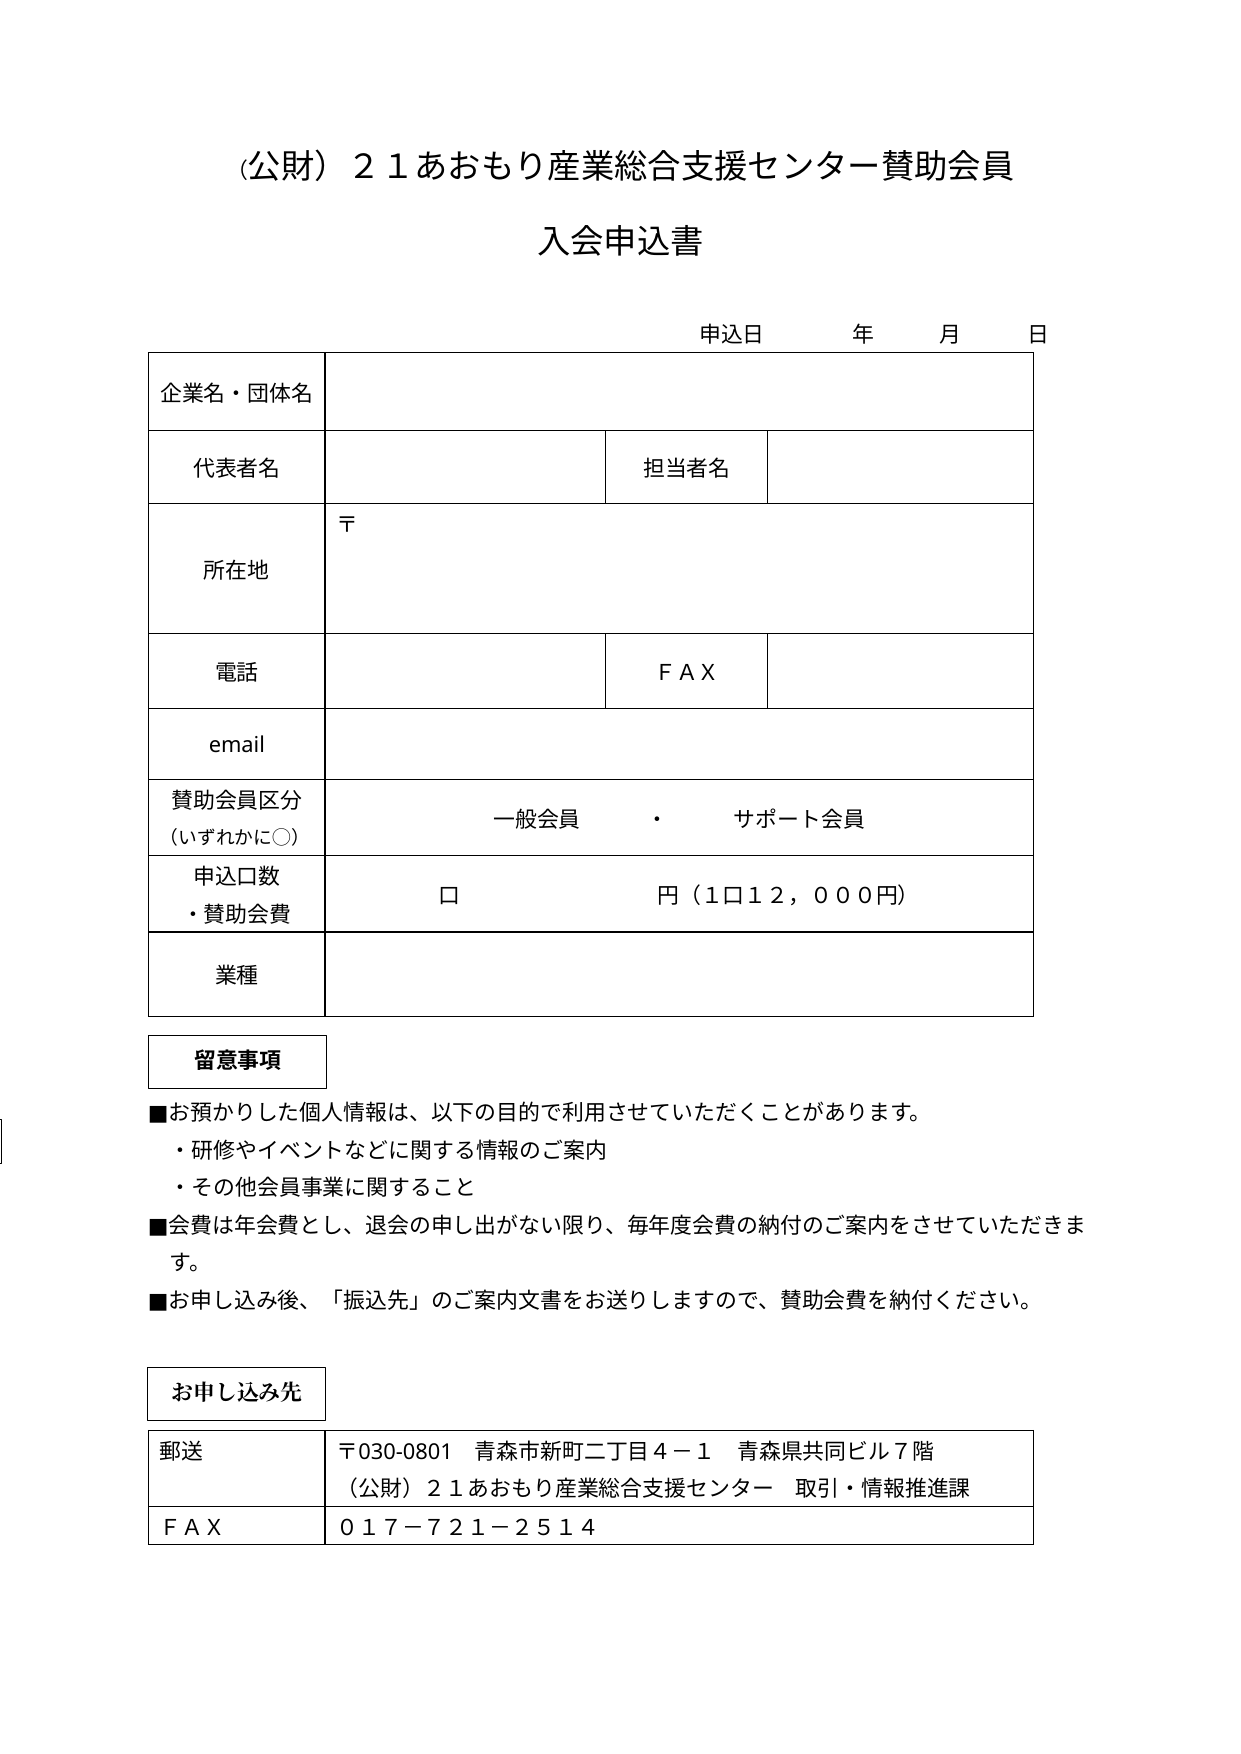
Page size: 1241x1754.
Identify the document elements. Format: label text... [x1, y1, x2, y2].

table_cell 電話 [149, 634, 324, 708]
table_cell email [149, 709, 324, 779]
table_cell 口 円（１口１２，０００円） [326, 856, 1033, 931]
table_cell [326, 933, 1033, 1016]
text ・研修やイベントなどに関する情報のご案内 [148, 1130, 1092, 1167]
table_cell ＦＡＸ [149, 1507, 324, 1544]
text （公財）２１あおもり産業総合支援センター賛助会員 [148, 127, 1092, 202]
table_header 企業名・団体名 [149, 353, 324, 430]
table_header [326, 353, 1033, 430]
table_cell 申込口数 ・賛助会費 [149, 856, 324, 931]
table_cell 〒 [326, 504, 1033, 633]
text 申込日 年 月 日 [148, 314, 1049, 352]
table_cell 業種 [149, 933, 324, 1016]
table_cell [768, 431, 1033, 503]
table_header 〒030-0801 青森市新町二丁目４－１ 青森県共同ビル７階 （公財）２１あおもり産業総合支援センター 取引・情報推進課 [326, 1431, 1033, 1506]
text ・その他会員事業に関すること [148, 1167, 1092, 1205]
table_cell ０１７－７２１－２５１４ [326, 1507, 1033, 1544]
text 入会申込書 [148, 202, 1092, 277]
table_cell [326, 431, 605, 503]
text ■会費は年会費とし、退会の申し出がない限り、毎年度会費の納付のご案内をさせていただきます。 [148, 1205, 1092, 1280]
table_cell 担当者名 [606, 431, 767, 503]
table_cell [326, 634, 605, 708]
table_cell [326, 709, 1033, 779]
table_cell [768, 634, 1033, 708]
table_cell 一般会員 ・ サポート会員 [326, 780, 1033, 855]
text ■お預かりした個人情報は、以下の目的で利用させていただくことがあります。 [148, 1092, 1092, 1130]
table_cell 賛助会員区分 （いずれかに◯） [149, 780, 324, 855]
table_header 郵送 [149, 1431, 324, 1506]
table_cell ＦＡＸ [606, 634, 767, 708]
table_cell 所在地 [149, 504, 324, 633]
table_cell 代表者名 [149, 431, 324, 503]
text ■お申し込み後、「振込先」のご案内文書をお送りしますので、賛助会費を納付ください。 [148, 1280, 1092, 1317]
